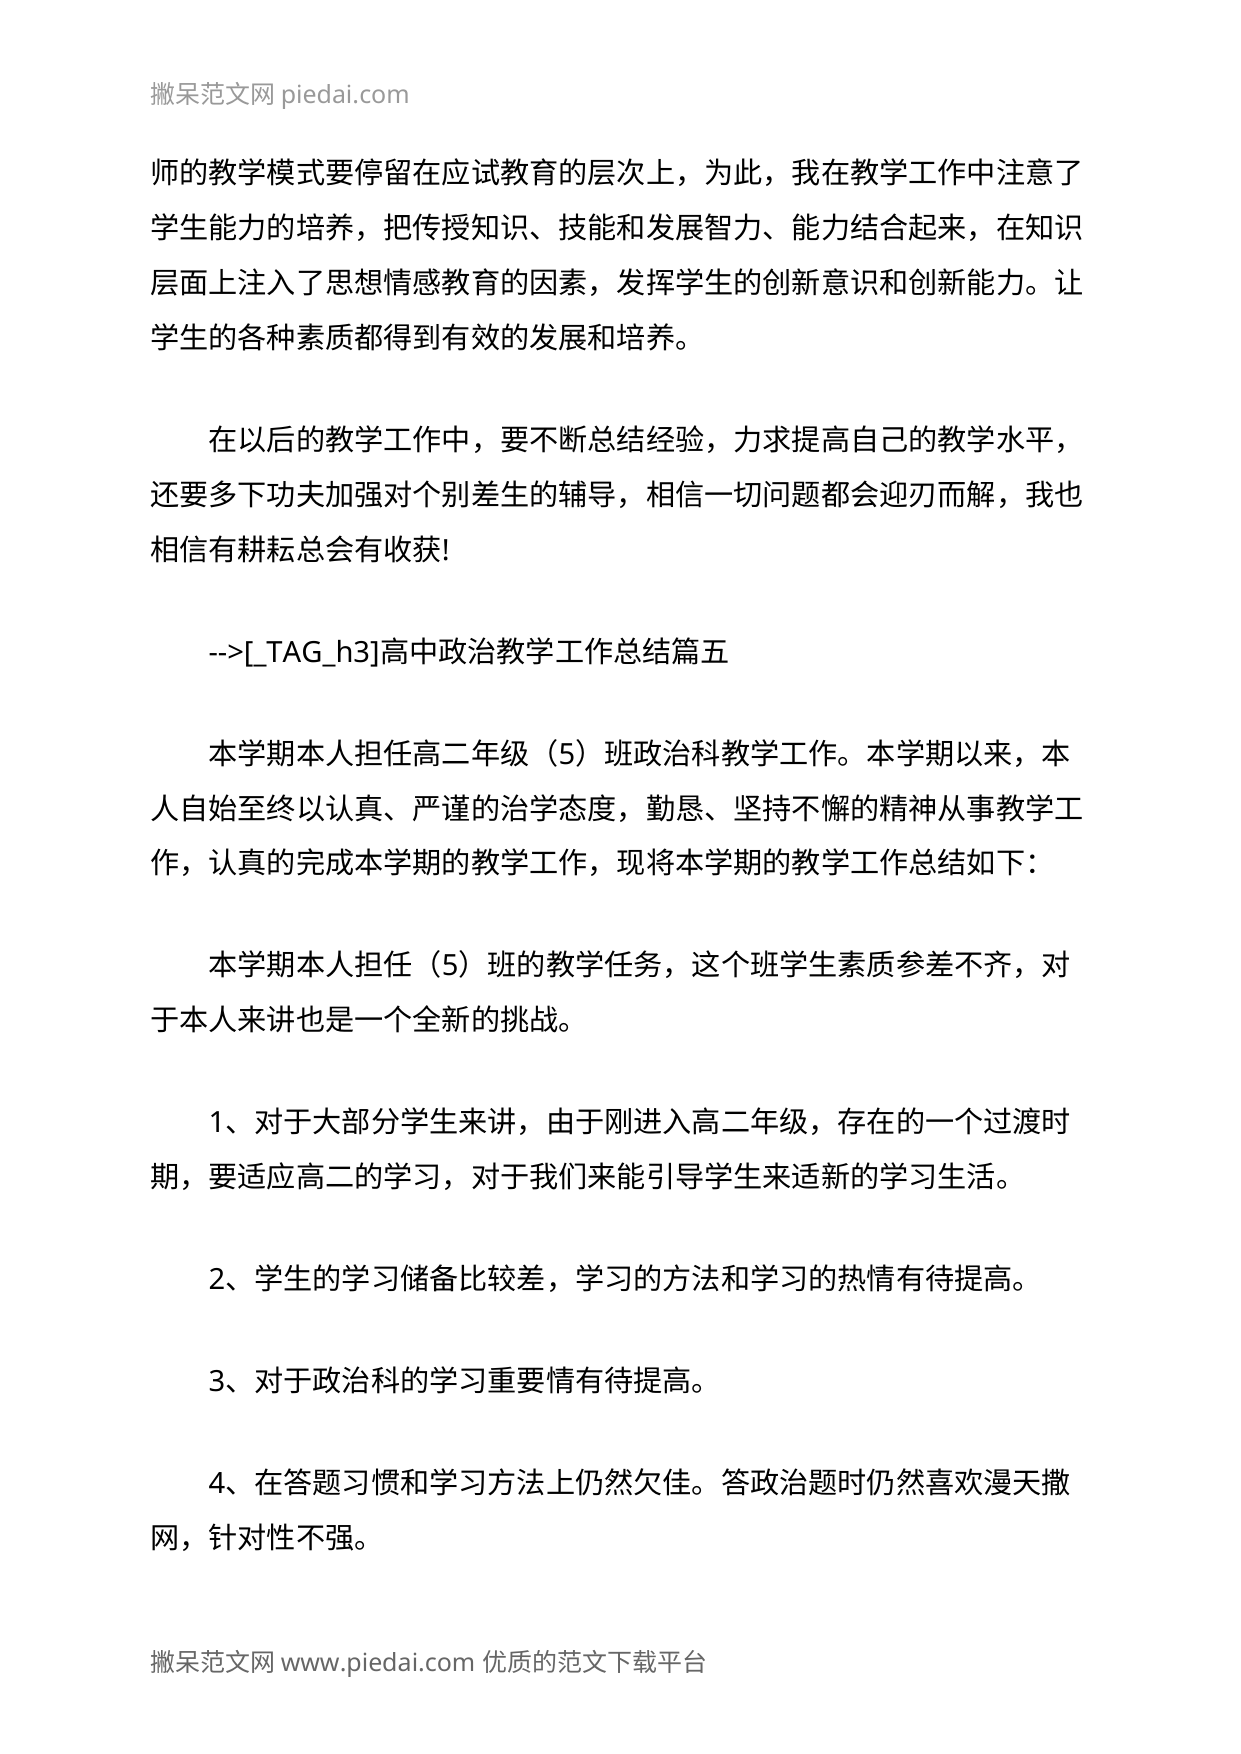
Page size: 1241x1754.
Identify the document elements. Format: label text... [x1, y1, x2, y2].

text 3、对于政治科的学习重要情有待提高。 [150, 1357, 1090, 1400]
text -->[_TAG_h3]高中政治教学工作总结篇五 [150, 628, 1090, 671]
text 本学期本人担任高二年级（5）班政治科教学工作。本学期以来，本人自始至终以认真、严谨的治学态度，勤恳、坚持不懈的精神从事教学工作，认真的完成本学期的教学工作，现将本学期的教学工作总结如下： [150, 730, 1090, 882]
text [150, 150, 1090, 357]
text 1、对于大部分学生来讲，由于刚进入高二年级，存在的一个过渡时期，要适应高二的学习，对于我们来能引导学生来适新的学习生活。 [150, 1099, 1090, 1196]
text 2、学生的学习储备比较差，学习的方法和学习的热情有待提高。 [150, 1255, 1090, 1298]
text 在以后的教学工作中，要不断总结经验，力求提高自己的教学水平，还要多下功夫加强对个别差生的辅导，相信一切问题都会迎刃而解，我也相信有耕耘总会有收获! [150, 416, 1090, 569]
text 本学期本人担任（5）班的教学任务，这个班学生素质参差不齐，对于本人来讲也是一个全新的挑战。 [150, 942, 1090, 1039]
text 4、在答题习惯和学习方法上仍然欠佳。答政治题时仍然喜欢漫天撒网，针对性不强。 [150, 1459, 1090, 1557]
